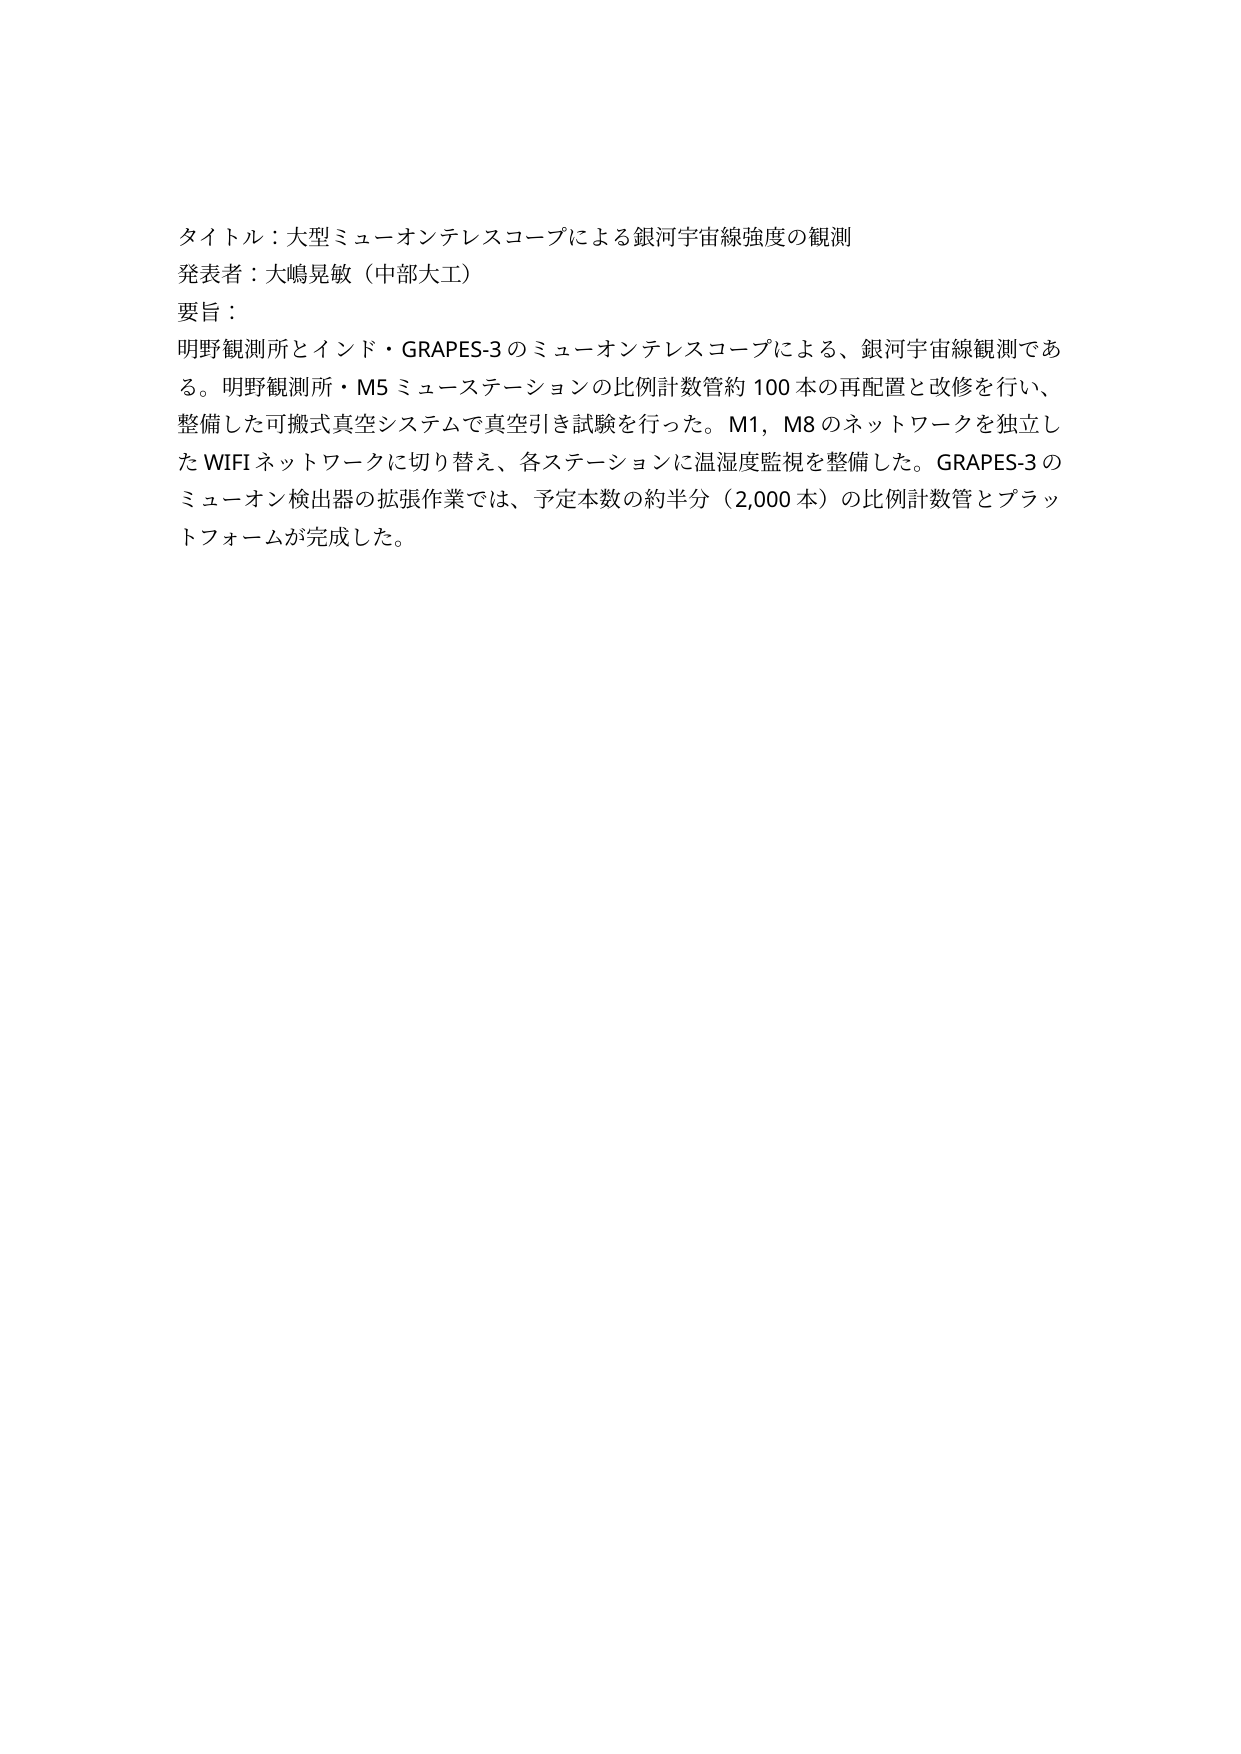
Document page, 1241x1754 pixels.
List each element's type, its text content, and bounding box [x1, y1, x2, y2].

text 明野観測所とインド・GRAPES-3のミューオンテレスコープによる、銀河宇宙線観測である。明野観測所・M5ミューステーションの比例計数管約100本の再配置と改修を行い、整備した可搬式真空システムで真空引き試験を行った。M1，M8のネットワークを独立したWIFIネットワークに切り替え、各ステーションに温湿度監視を整備した。GRAPES-3のミューオン検出器の拡張作業では、予定本数の約半分（2,000本）の比例計数管とプラットフォームが完成した。 [177, 329, 1063, 554]
text タイトル：大型ミューオンテレスコープによる銀河宇宙線強度の観測 [177, 217, 1063, 254]
text 発表者：大嶋晃敏（中部大工） [177, 254, 1063, 292]
text 要旨： [177, 292, 1063, 329]
